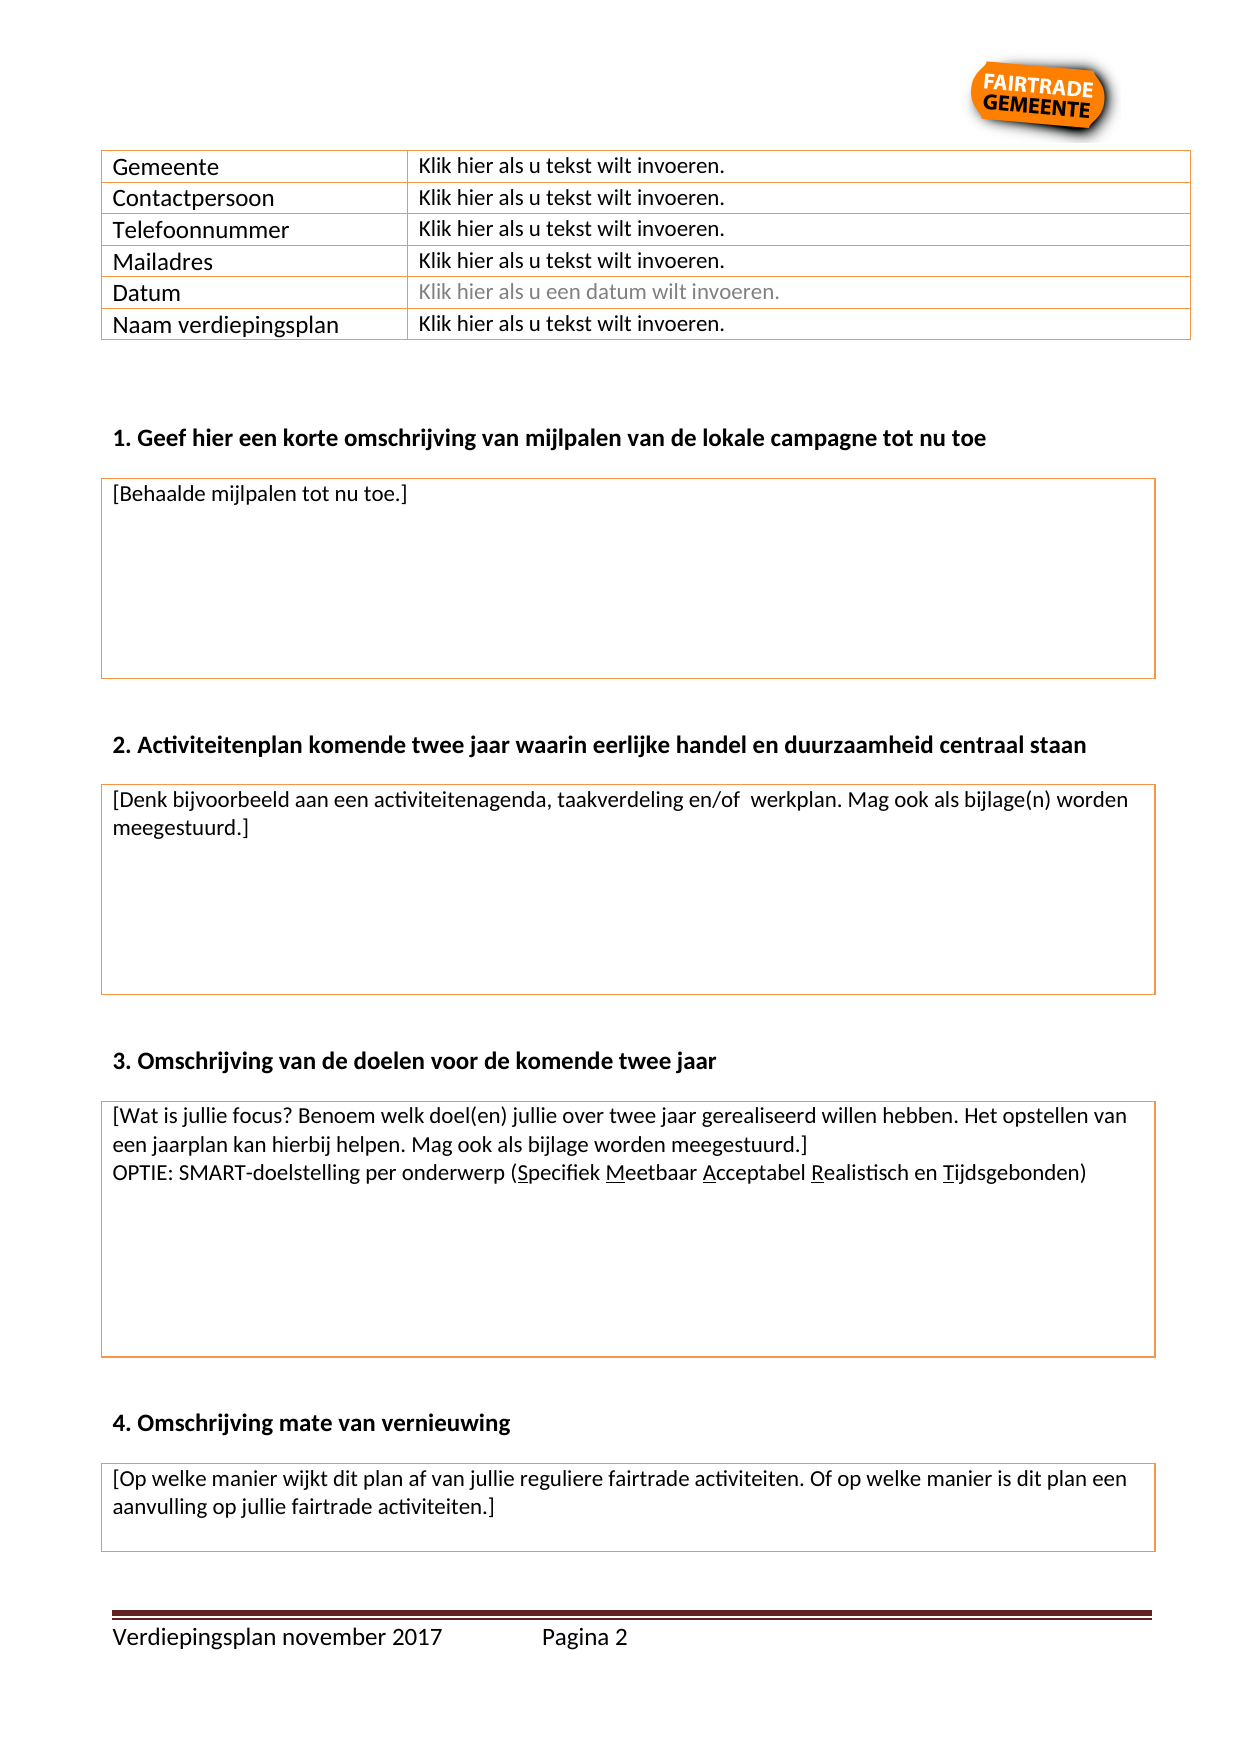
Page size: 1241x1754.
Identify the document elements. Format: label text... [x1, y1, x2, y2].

subtitle 4. Omschrijving mate van vernieuwing [112, 1407, 1152, 1438]
picture [958, 51, 1121, 143]
subtitle 3. Omschrijving van de doelen voor de komende twee jaar [112, 1045, 1152, 1076]
table_header [Behaalde mijlpalen tot nu toe.] [102, 479, 1154, 678]
table_header [Denk bijvoorbeeld aan een activiteitenagenda, taakverdeling en/of werkplan. Mag ook als bijlage(n) worden meegestuurd.] [102, 785, 1154, 994]
table_cell Contactpersoon [102, 183, 407, 213]
table_cell Datum [102, 277, 407, 308]
table_cell Naam verdiepingsplan [102, 309, 407, 339]
table_header [Op welke manier wijkt dit plan af van jullie reguliere fairtrade activiteiten. Of op welke manier is dit plan een aanvulling op jullie fairtrade activiteiten.] [102, 1464, 1154, 1551]
table_cell Telefoonnummer [102, 214, 407, 245]
table_cell Mailadres [102, 246, 407, 276]
table_header [Wat is jullie focus? Benoem welk doel(en) jullie over twee jaar gerealiseerd willen hebben. Het opstellen van een jaarplan kan hierbij helpen. Mag ook als bijlage worden meegestuurd.] OPTIE: SMART-doelstelling per onderwerp (Specifiek Meetbaar Acceptabel Realistisch en Tijdsgebonden) [102, 1102, 1154, 1356]
subtitle 2. Activiteitenplan komende twee jaar waarin eerlijke handel en duurzaamheid centraal staan [112, 729, 1152, 759]
subtitle 1. Geef hier een korte omschrijving van mijlpalen van de lokale campagne tot nu toe [112, 423, 1152, 453]
table_header Gemeente [102, 151, 407, 182]
